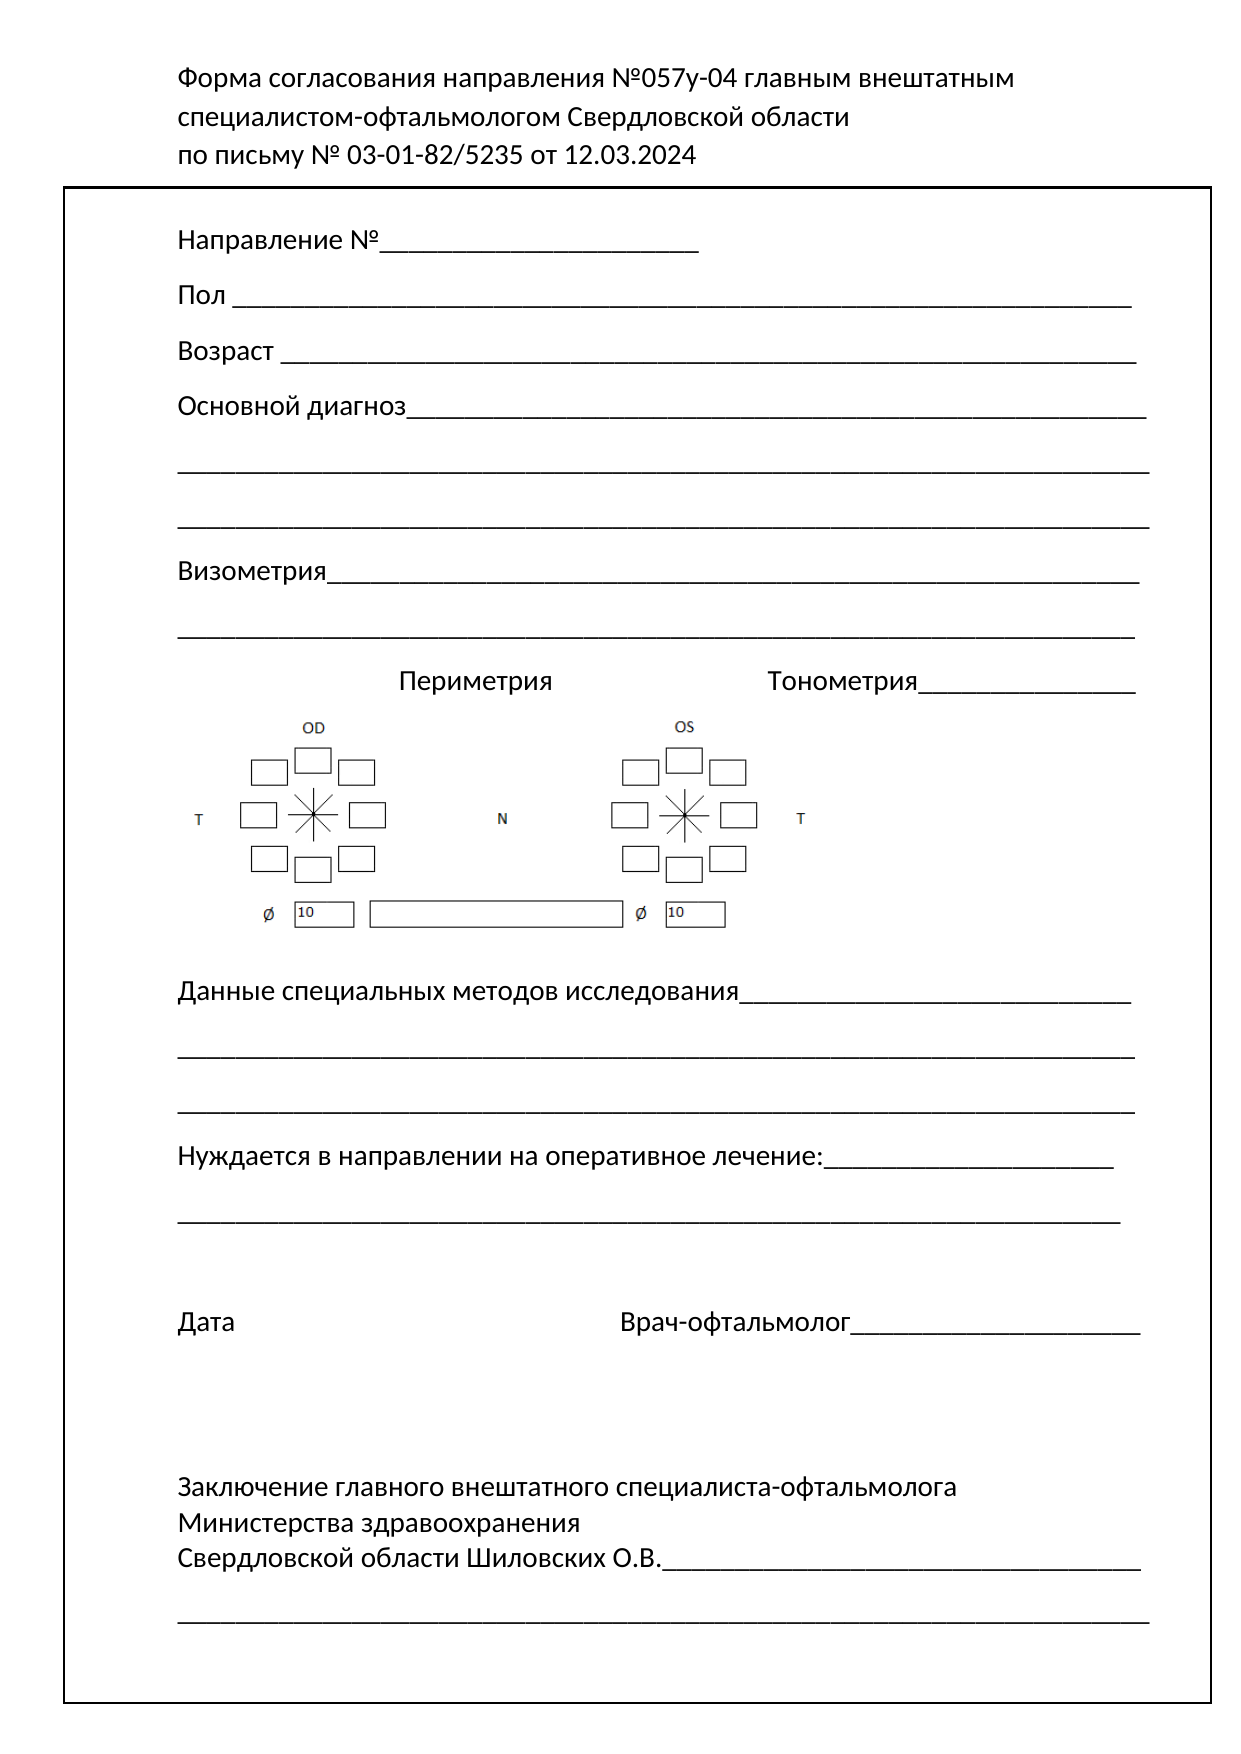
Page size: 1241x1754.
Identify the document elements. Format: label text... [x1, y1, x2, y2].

text __________________________________________________________________ [177, 607, 1152, 643]
text Направление №______________________ [177, 221, 1152, 257]
text Нуждается в направлении на оперативное лечение:____________________ [177, 1137, 1152, 1173]
text Визометрия________________________________________________________ [177, 552, 1152, 588]
text Заключение главного внештатного специалиста-офтальмолога [177, 1468, 1152, 1504]
text Свердловской области Шиловских О.В._________________________________ [177, 1539, 1152, 1575]
text ___________________________________________________________________ [177, 497, 1152, 532]
text Форма согласования направления №057у-04 главным внештатным специалистом-офтальмологом Свердловской области [177, 59, 1152, 133]
text Пол ______________________________________________________________ [177, 276, 1152, 312]
text по письму № 03-01-82/5235 от 12.03.2024 [177, 136, 1152, 172]
text __________________________________________________________________ [177, 1027, 1152, 1063]
text Возраст ___________________________________________________________ [177, 332, 1152, 367]
text Дата Врач-офтальмолог____________________ [177, 1303, 1152, 1338]
text Данные специальных методов исследования___________________________ [177, 972, 1152, 1008]
text Министерства здравоохранения [177, 1504, 1152, 1539]
picture [177, 717, 828, 954]
text ___________________________________________________________________ [177, 442, 1152, 477]
text Основной диагноз___________________________________________________ [177, 387, 1152, 422]
text _________________________________________________________________ [177, 1192, 1152, 1228]
text ___________________________________________________________________ [177, 1592, 1152, 1627]
text Периметрия Тонометрия_______________ [177, 662, 1152, 698]
text __________________________________________________________________ [177, 1082, 1152, 1118]
